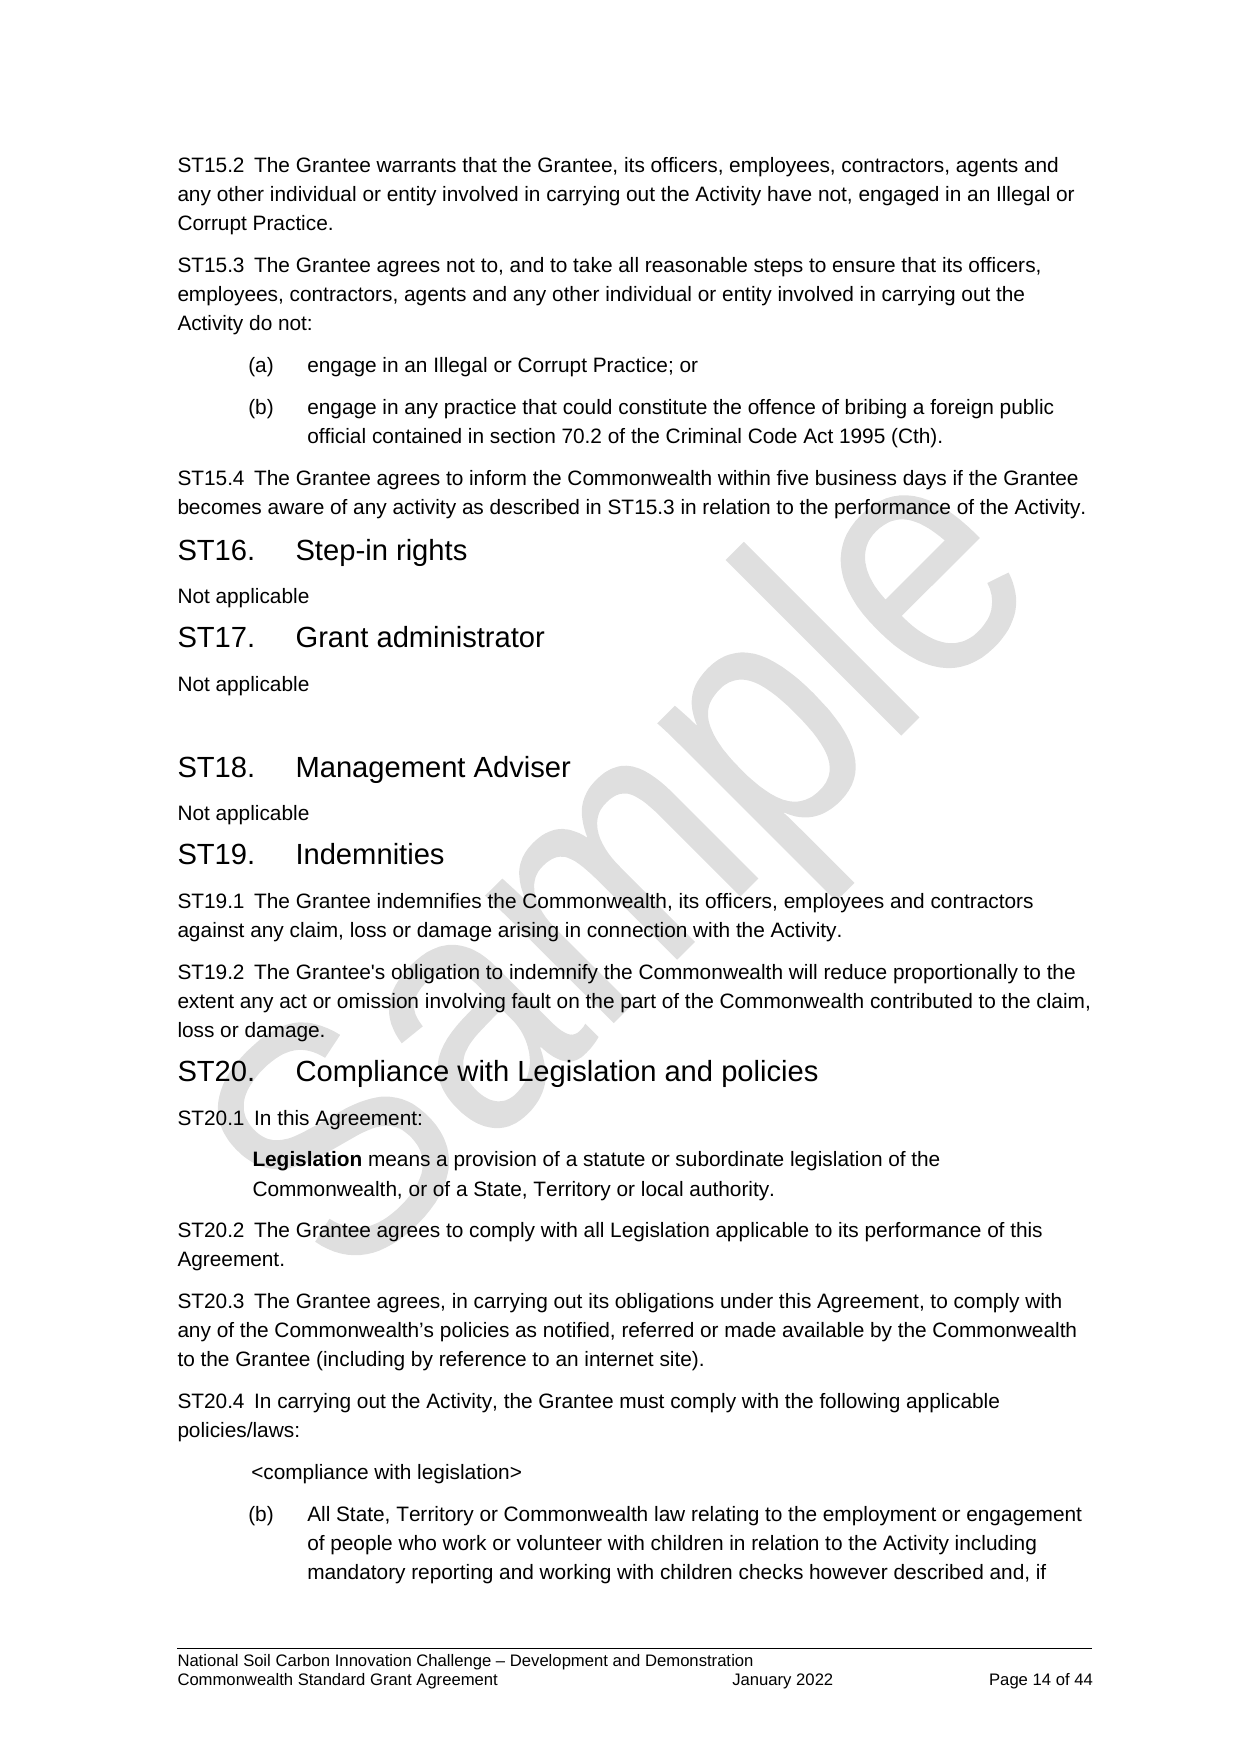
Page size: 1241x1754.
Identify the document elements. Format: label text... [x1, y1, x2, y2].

subtitle Indemnities [177, 837, 1092, 871]
text (a) engage in an Illegal or Corrupt Practice; or [248, 348, 1092, 377]
text ST15.2 The Grantee warrants that the Grantee, its officers, employees, contractors, agents and any other individual or entity involved in carrying out the Activity have not, engaged in an Illegal or Corrupt Practice. [177, 148, 1092, 235]
subtitle Step‐in rights [177, 531, 1092, 566]
text (b) engage in any practice that could constitute the offence of bribing a foreign public official contained in section 70.2 of the Criminal Code Act 1995 (Cth). [248, 389, 1092, 448]
text ST19.2 The Grantee's obligation to indemnify the Commonwealth will reduce proportionally to the extent any act or omission involving fault on the part of the Commonwealth contributed to the claim, loss or damage. [177, 954, 1092, 1042]
text ST19.1 The Grantee indemnifies the Commonwealth, its officers, employees and contractors against any claim, loss or damage arising in connection with the Activity. [177, 883, 1092, 942]
text ST20.2 The Grantee agrees to comply with all Legislation applicable to its performance of this Agreement. [177, 1213, 1092, 1271]
subtitle Grant administrator [177, 620, 1092, 654]
text ST20.4 In carrying out the Activity, the Grantee must comply with the following applicable policies/laws: [177, 1384, 1092, 1442]
text Not applicable [177, 579, 1092, 608]
subtitle Management Adviser [177, 750, 1092, 783]
text ST20.3 The Grantee agrees, in carrying out its obligations under this Agreement, to comply with any of the Commonwealth’s policies as notified, referred or made available by the Commonwealth to the Grantee (including by reference to an internet site). [177, 1284, 1092, 1371]
text ST15.4 The Grantee agrees to inform the Commonwealth within five business days if the Grantee becomes aware of any activity as described in ST15.3 in relation to the performance of the Activity. [177, 460, 1092, 518]
text Not applicable [177, 666, 1092, 696]
subtitle Compliance with Legislation and policies [177, 1054, 1092, 1088]
text <compliance with legislation> [251, 1454, 1092, 1484]
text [248, 1496, 1092, 1584]
text ST20.1 In this Agreement: [177, 1100, 1092, 1129]
text ST15.3 The Grantee agrees not to, and to take all reasonable steps to ensure that its officers, employees, contractors, agents and any other individual or entity involved in carrying out the Activity do not: [177, 248, 1092, 335]
text Legislation means a provision of a statute or subordinate legislation of the Commonwealth, or of a State, Territory or local authority. [252, 1142, 1092, 1200]
text Not applicable [177, 796, 1092, 825]
